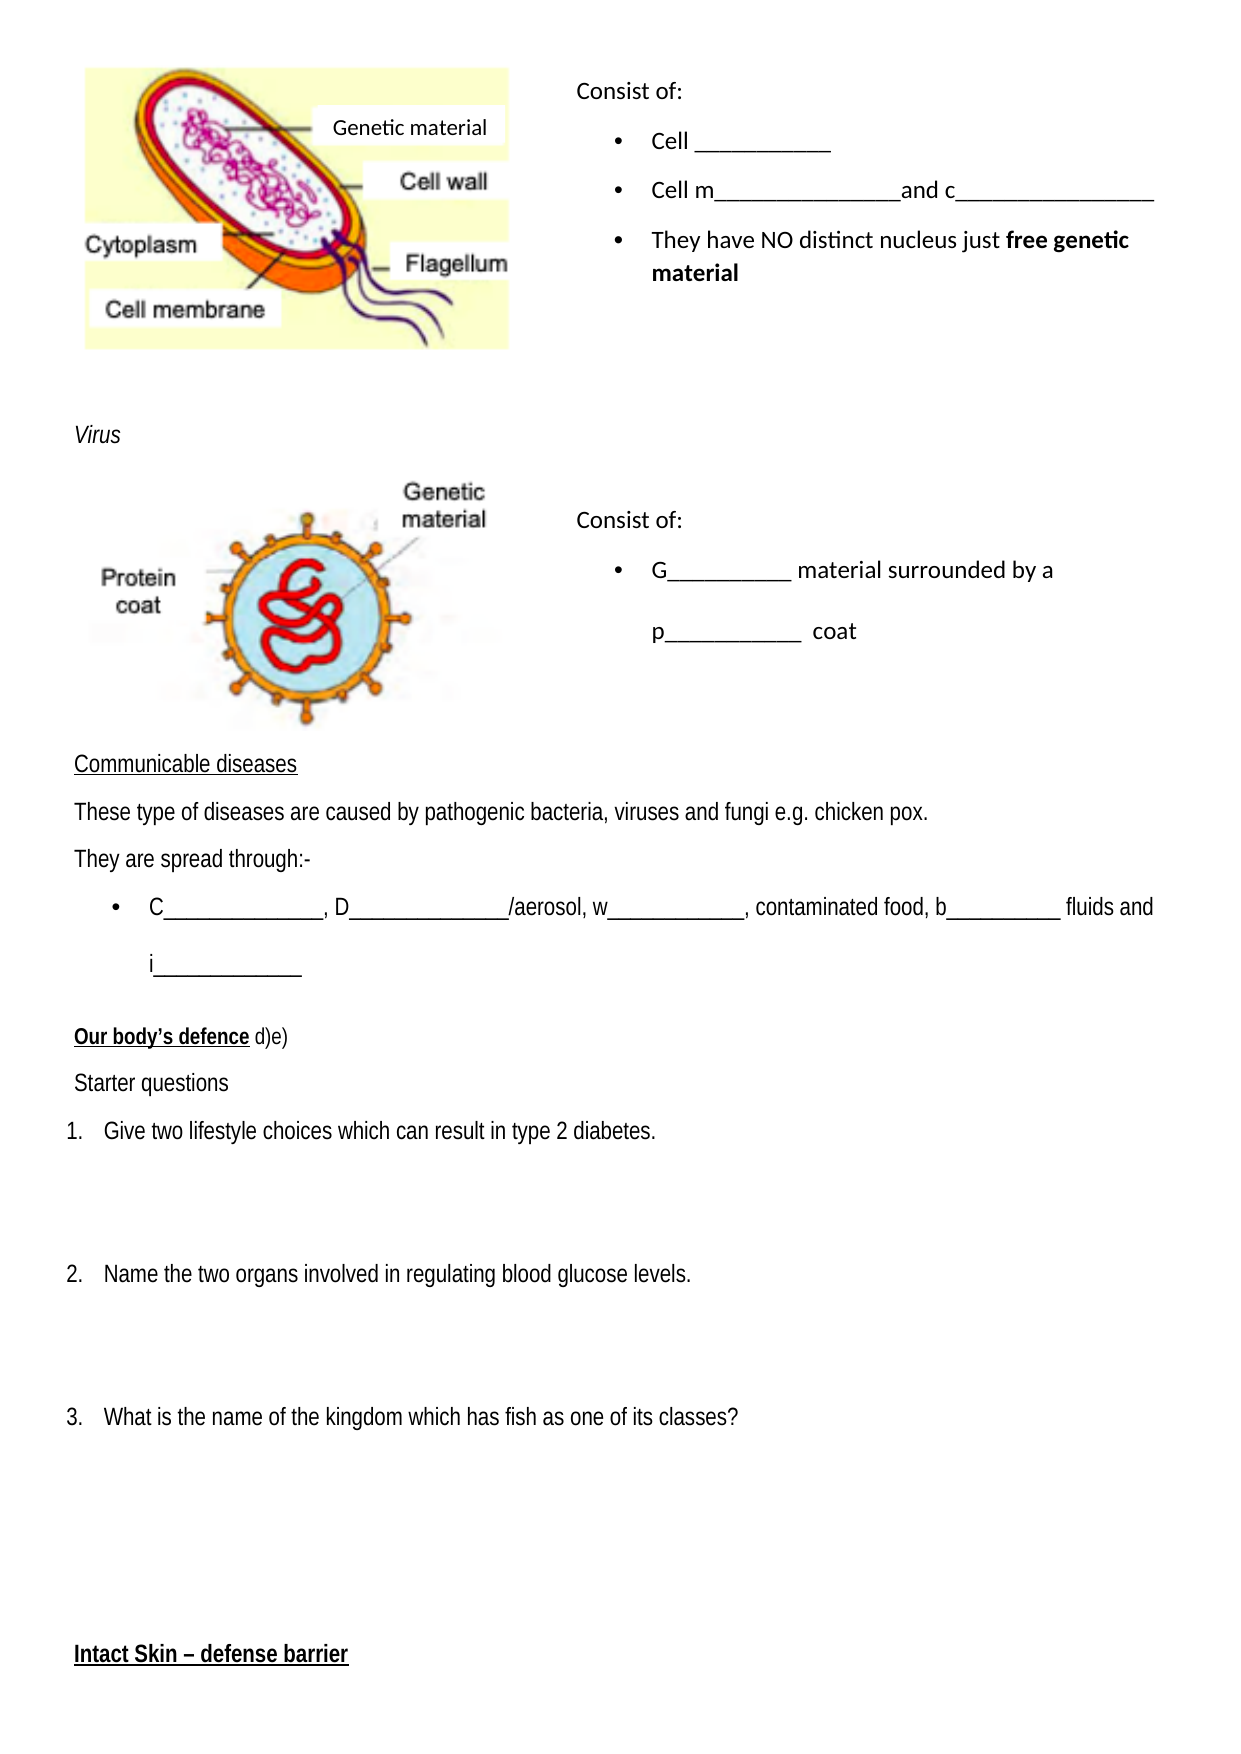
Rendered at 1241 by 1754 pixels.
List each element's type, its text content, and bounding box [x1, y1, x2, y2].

list Give two lifestyle choices which can result in type 2 diabetes. [66, 1116, 1181, 1144]
text Intact Skin – defense barrier [74, 1639, 1181, 1668]
list Name the two organs involved in regulating blood glucose levels. [66, 1259, 1181, 1287]
picture [73, 467, 503, 731]
text Virus [74, 419, 1181, 448]
list What is the name of the kingdom which has fish as one of its classes? [66, 1401, 1181, 1430]
list C______________, D______________/aerosol, w____________, contaminated food, b__________ fluids and i_____________ [111, 892, 1181, 978]
picture [73, 59, 518, 354]
text Communicable diseases [74, 749, 1181, 778]
text These type of diseases are caused by pathogenic bacteria, viruses and fungi e.g. chicken pox. [74, 797, 1181, 825]
text Our body’s defence d)e) [74, 1023, 1181, 1049]
text Starter questions [74, 1068, 1181, 1097]
text They are spread through:- [74, 844, 1181, 873]
